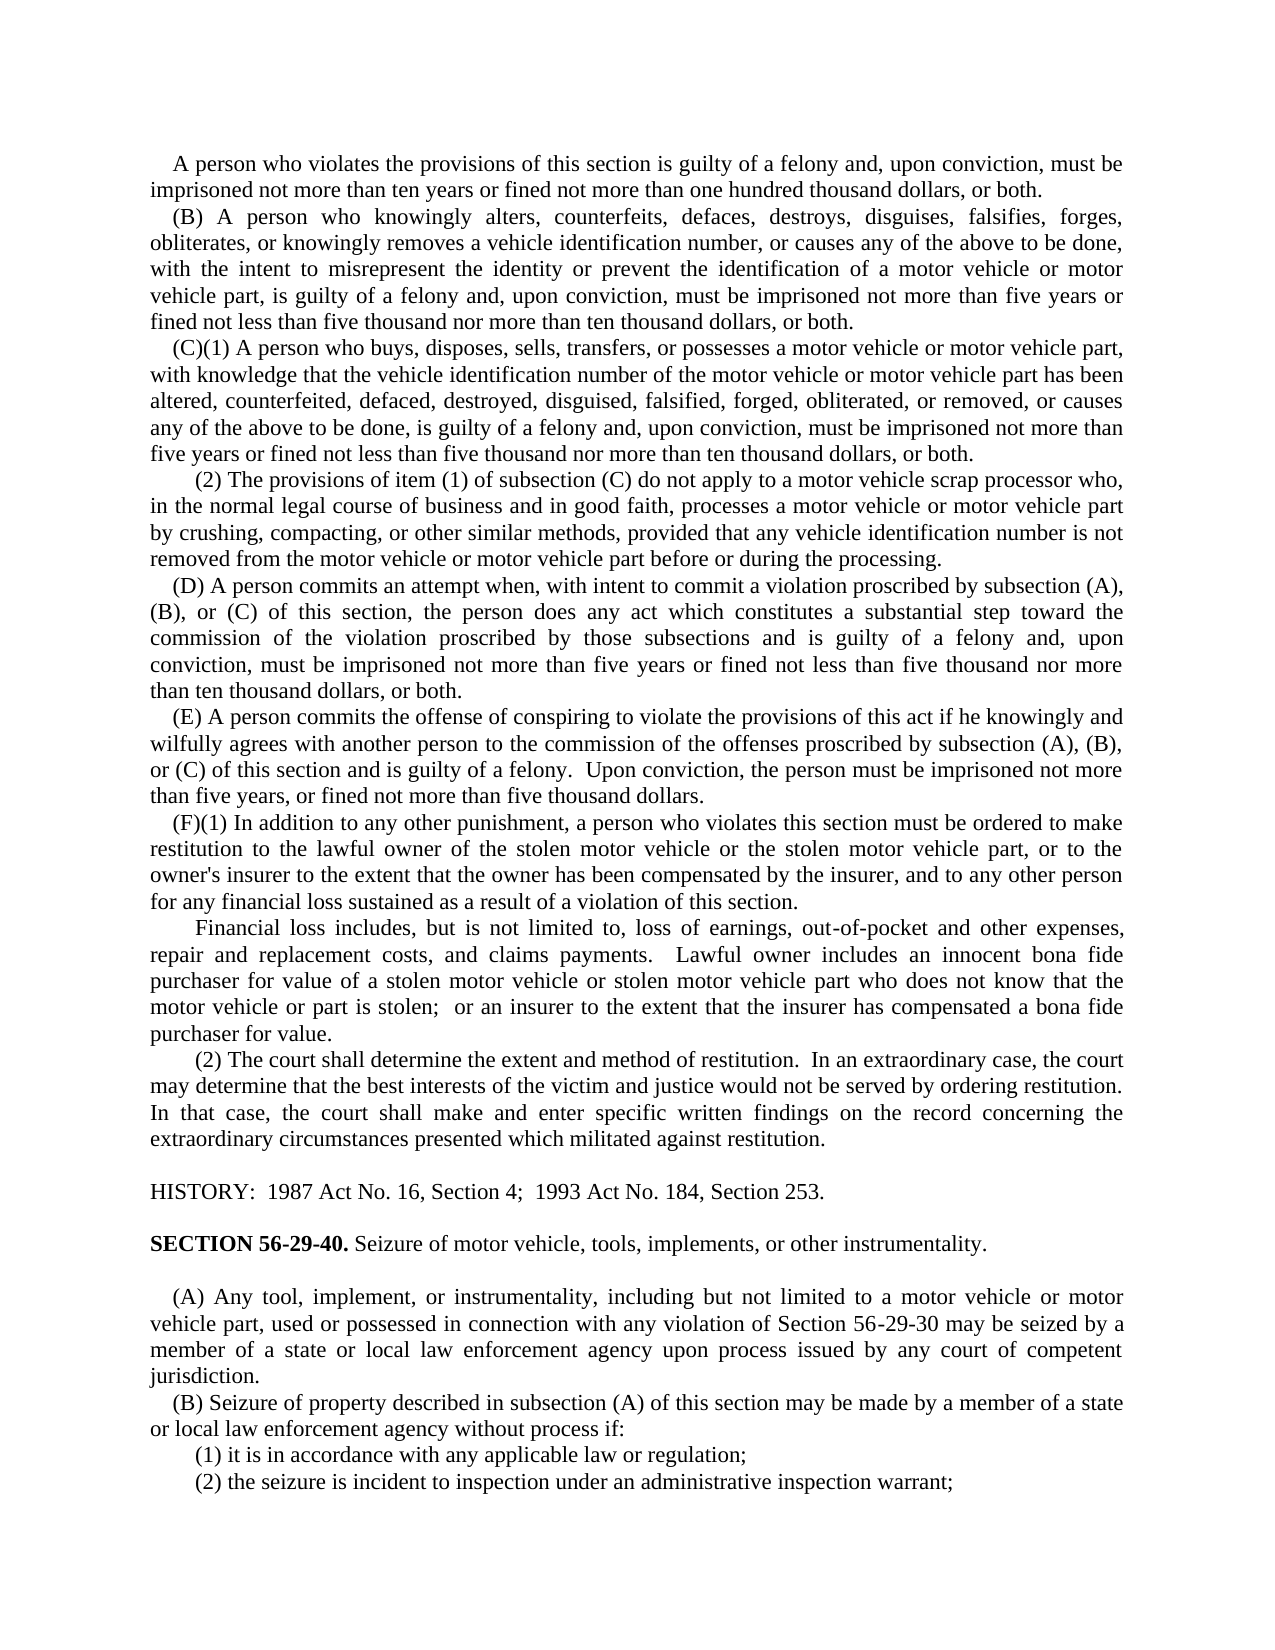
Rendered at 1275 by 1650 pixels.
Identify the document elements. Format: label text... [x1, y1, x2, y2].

text (C)(1) A person who buys, disposes, sells, transfers, or possesses a motor vehicle or motor vehicle part, with knowledge that the vehicle identification number of the motor vehicle or motor vehicle part has been altered, counterfeited, defaced, destroyed, disguised, falsified, forged, obliterated, or removed, or causes any of the above to be done, is guilty of a felony and, upon conviction, must be imprisoned not more than five years or fined not less than five thousand nor more than ten thousand dollars, or both. [150, 334, 1125, 466]
text Financial loss includes, but is not limited to, loss of earnings, out-of-pocket and other expenses, repair and replacement costs, and claims payments. Lawful owner includes an innocent bona fide purchaser for value of a stolen motor vehicle or stolen motor vehicle part who does not know that the motor vehicle or part is stolen; or an insurer to the extent that the insurer has compensated a bona fide purchaser for value. [150, 914, 1125, 1046]
text A person who violates the provisions of this section is guilty of a felony and, upon conviction, must be imprisoned not more than ten years or fined not more than one hundred thousand dollars, or both. [150, 150, 1125, 203]
text HISTORY: 1987 Act No. 16, Section 4; 1993 Act No. 184, Section 253. [150, 1178, 1125, 1204]
text (2) the seizure is incident to inspection under an administrative inspection warrant; [150, 1468, 1125, 1494]
text (E) A person commits the offense of conspiring to violate the provisions of this act if he knowingly and wilfully agrees with another person to the commission of the offenses proscribed by subsection (A), (B), or (C) of this section and is guilty of a felony. Upon conviction, the person must be imprisoned not more than five years, or fined not more than five thousand dollars. [150, 703, 1125, 809]
text (B) Seizure of property described in subsection (A) of this section may be made by a member of a state or local law enforcement agency without process if: [150, 1389, 1125, 1441]
text (1) it is in accordance with any applicable law or regulation; [150, 1441, 1125, 1468]
text (2) The court shall determine the extent and method of restitution. In an extraordinary case, the court may determine that the best interests of the victim and justice would not be served by ordering restitution. In that case, the court shall make and enter specific written findings on the record concerning the extraordinary circumstances presented which militated against restitution. [150, 1046, 1125, 1151]
text (A) Any tool, implement, or instrumentality, including but not limited to a motor vehicle or motor vehicle part, used or possessed in connection with any violation of Section 56-29-30 may be seized by a member of a state or local law enforcement agency upon process issued by any court of competent jurisdiction. [150, 1283, 1125, 1389]
text (F)(1) In addition to any other punishment, a person who violates this section must be ordered to make restitution to the lawful owner of the stolen motor vehicle or the stolen motor vehicle part, or to the owner's insurer to the extent that the owner has been compensated by the insurer, and to any other person for any financial loss sustained as a result of a violation of this section. [150, 809, 1125, 914]
text SECTION 56-29-40. Seizure of motor vehicle, tools, implements, or other instrumentality. [150, 1231, 1125, 1257]
text (2) The provisions of item (1) of subsection (C) do not apply to a motor vehicle scrap processor who, in the normal legal course of business and in good faith, processes a motor vehicle or motor vehicle part by crushing, compacting, or other similar methods, provided that any vehicle identification number is not removed from the motor vehicle or motor vehicle part before or during the processing. [150, 466, 1125, 572]
text (B) A person who knowingly alters, counterfeits, defaces, destroys, disguises, falsifies, forges, obliterates, or knowingly removes a vehicle identification number, or causes any of the above to be done, with the intent to misrepresent the identity or prevent the identification of a motor vehicle or motor vehicle part, is guilty of a felony and, upon conviction, must be imprisoned not more than five years or fined not less than five thousand nor more than ten thousand dollars, or both. [150, 203, 1125, 334]
text (D) A person commits an attempt when, with intent to commit a violation proscribed by subsection (A), (B), or (C) of this section, the person does any act which constitutes a substantial step toward the commission of the violation proscribed by those subsections and is guilty of a felony and, upon conviction, must be imprisoned not more than five years or fined not less than five thousand nor more than ten thousand dollars, or both. [150, 572, 1125, 703]
